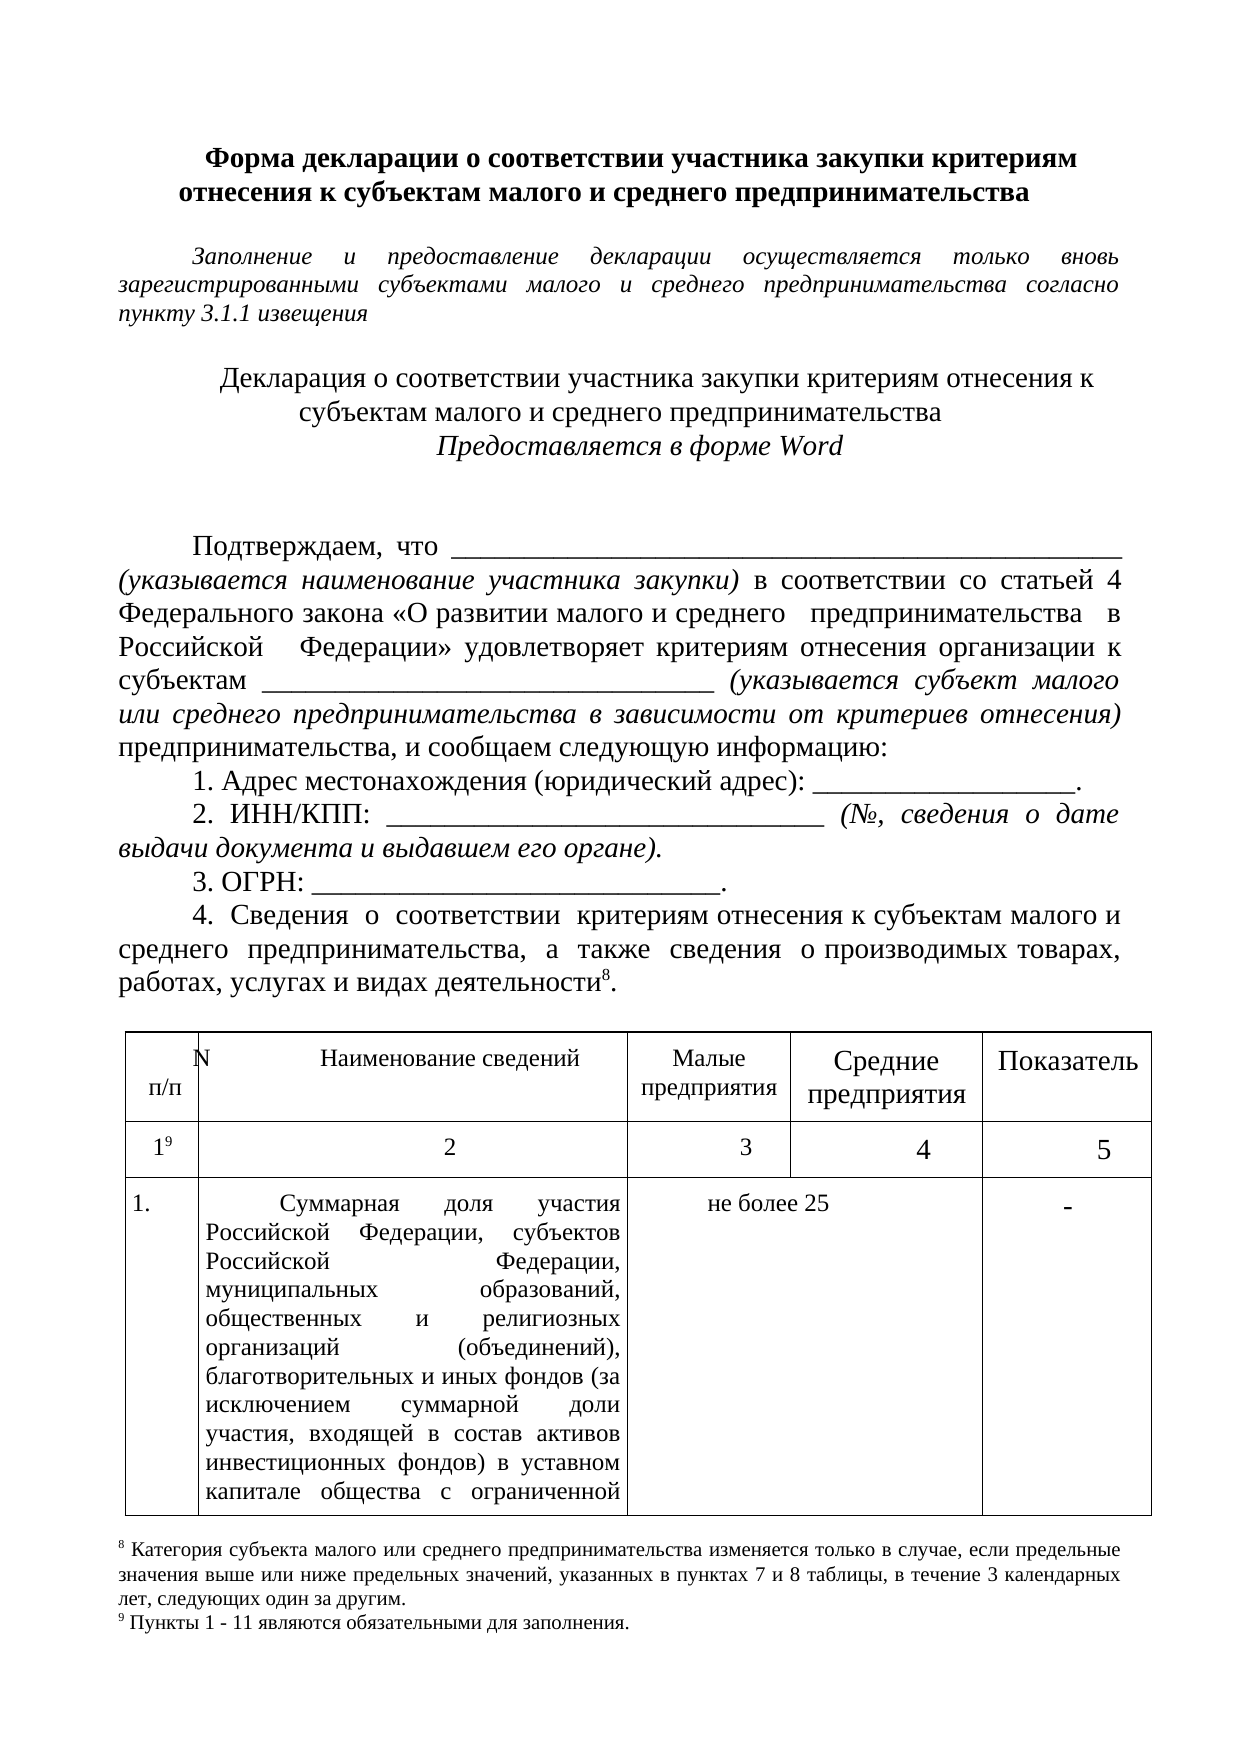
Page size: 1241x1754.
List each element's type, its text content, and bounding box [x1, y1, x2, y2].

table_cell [199, 1178, 627, 1515]
text Форма декларации о соответствии участника закупки критериям отнесения к субъектам малого и среднего предпринимательства [118, 140, 1090, 207]
table_header Средние предприятия [791, 1033, 982, 1121]
table_cell 5 [983, 1122, 1151, 1177]
table_header Наименование сведений [199, 1033, 627, 1121]
table_header Малые предприятия [628, 1033, 790, 1121]
table_cell 3 [628, 1122, 790, 1177]
table_cell не более 25 [628, 1178, 982, 1515]
text Подтверждаем, что ______________________________________________ (указывается наименование участника закупки) в соответствии со статьей 4 Федерального закона «О развитии малого и среднего предпринимательства в Российской Федерации» удовлетворяет критериям отнесения организации к субъектам _______________________________ (указывается субъект малого или среднего предпринимательства в зависимости от критериев отнесения) предпринимательства, и сообщаем следующую информацию: [118, 528, 1122, 763]
text 4. Сведения о соответствии критериям отнесения к субъектам малого и среднего предпринимательства, а также сведения о производимых товарах, работах, услугах и видах деятельности. [118, 897, 1122, 998]
text 1. Адрес местонахождения (юридический адрес): __________________. [118, 763, 1122, 797]
table_cell 1 [126, 1122, 198, 1177]
text 3. ОГРН: ____________________________. [118, 864, 1122, 897]
text Предоставляется в форме Word [118, 428, 1090, 461]
text 2. ИНН/КПП: ______________________________ (№, сведения о дате выдачи документа и выдавшем его органе). [118, 797, 1122, 864]
text Декларация о соответствии участника закупки критериям отнесения к субъектам малого и среднего предпринимательства [118, 361, 1122, 428]
text Заполнение и предоставление декларации осуществляется только вновь зарегистрированными субъектами малого и среднего предпринимательства согласно пункту 3.1.1 извещения [118, 241, 1122, 327]
table_cell 1. [126, 1178, 198, 1515]
table_cell 2 [199, 1122, 627, 1177]
table_cell 4 [791, 1122, 982, 1177]
table_header Показатель [983, 1033, 1151, 1121]
table_header N п/п [126, 1033, 198, 1121]
table_cell - [983, 1178, 1151, 1515]
